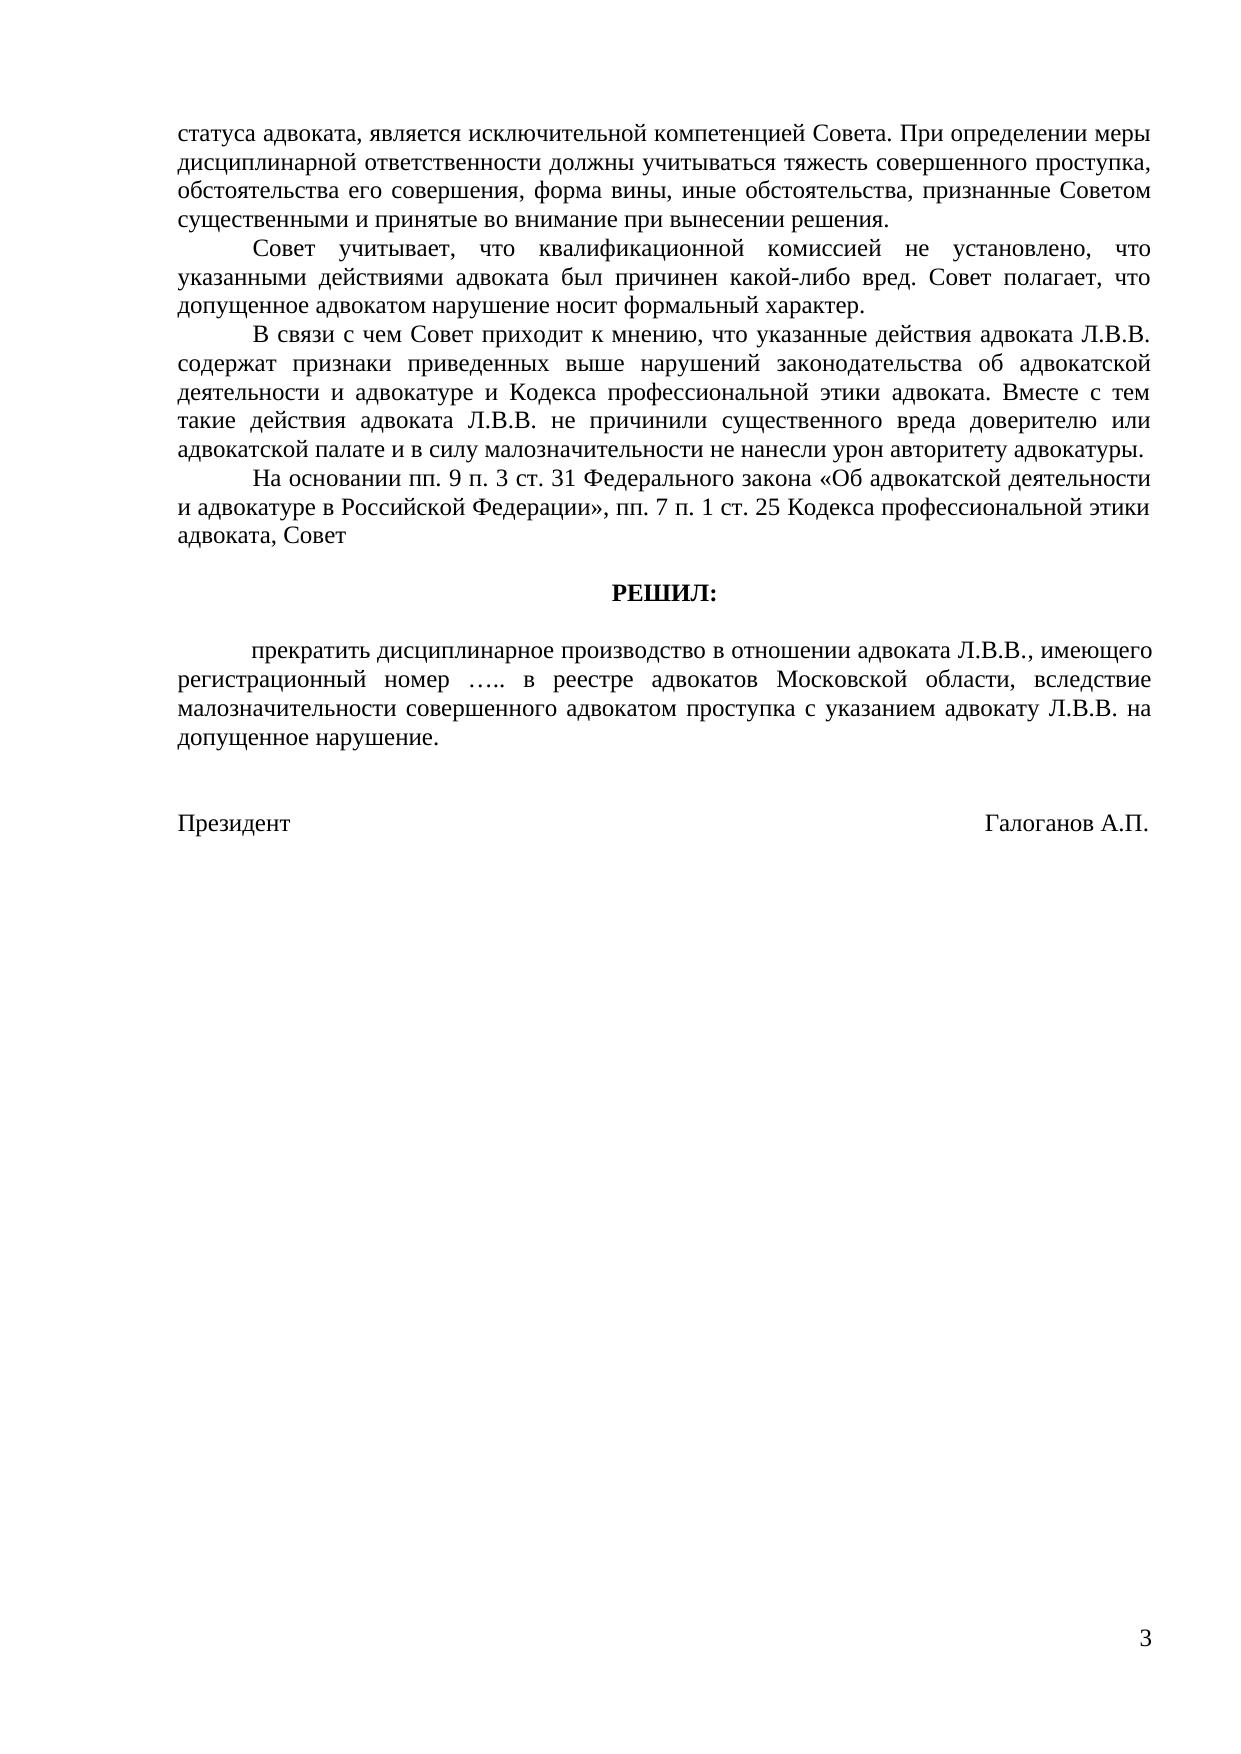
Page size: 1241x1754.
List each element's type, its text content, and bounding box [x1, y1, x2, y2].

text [177, 118, 1152, 233]
text Совет учитывает, что квалификационной комиссией не установлено, что указанными действиями адвоката был причинен какой-либо вред. Совет полагает, что допущенное адвокатом нарушение носит формальный характер. [177, 233, 1152, 319]
text Президент Галоганов А.П. [177, 808, 1152, 837]
text В связи с чем Совет приходит к мнению, что указанные действия адвоката Л.В.В. содержат признаки приведенных выше нарушений законодательства об адвокатской деятельности и адвокатуре и Кодекса профессиональной этики адвоката. Вместе с тем такие действия адвоката Л.В.В. не причинили существенного вреда доверителю или адвокатской палате и в силу малозначительности не нанесли урон авторитету адвокатуры. [177, 319, 1152, 463]
text На основании пп. 9 п. 3 ст. 31 Федерального закона «Об адвокатской деятельности и адвокатуре в Российской Федерации», пп. 7 п. 1 ст. 25 Кодекса профессиональной этики адвоката, Совет [177, 463, 1152, 549]
text прекратить дисциплинарное производство в отношении адвоката Л.В.В., имеющего регистрационный номер ….. в реестре адвокатов Московской области, вследствие малозначительности совершенного адвокатом проступка с указанием адвокату Л.В.В. на допущенное нарушение. [177, 636, 1152, 751]
text РЕШИЛ: [177, 578, 1152, 607]
